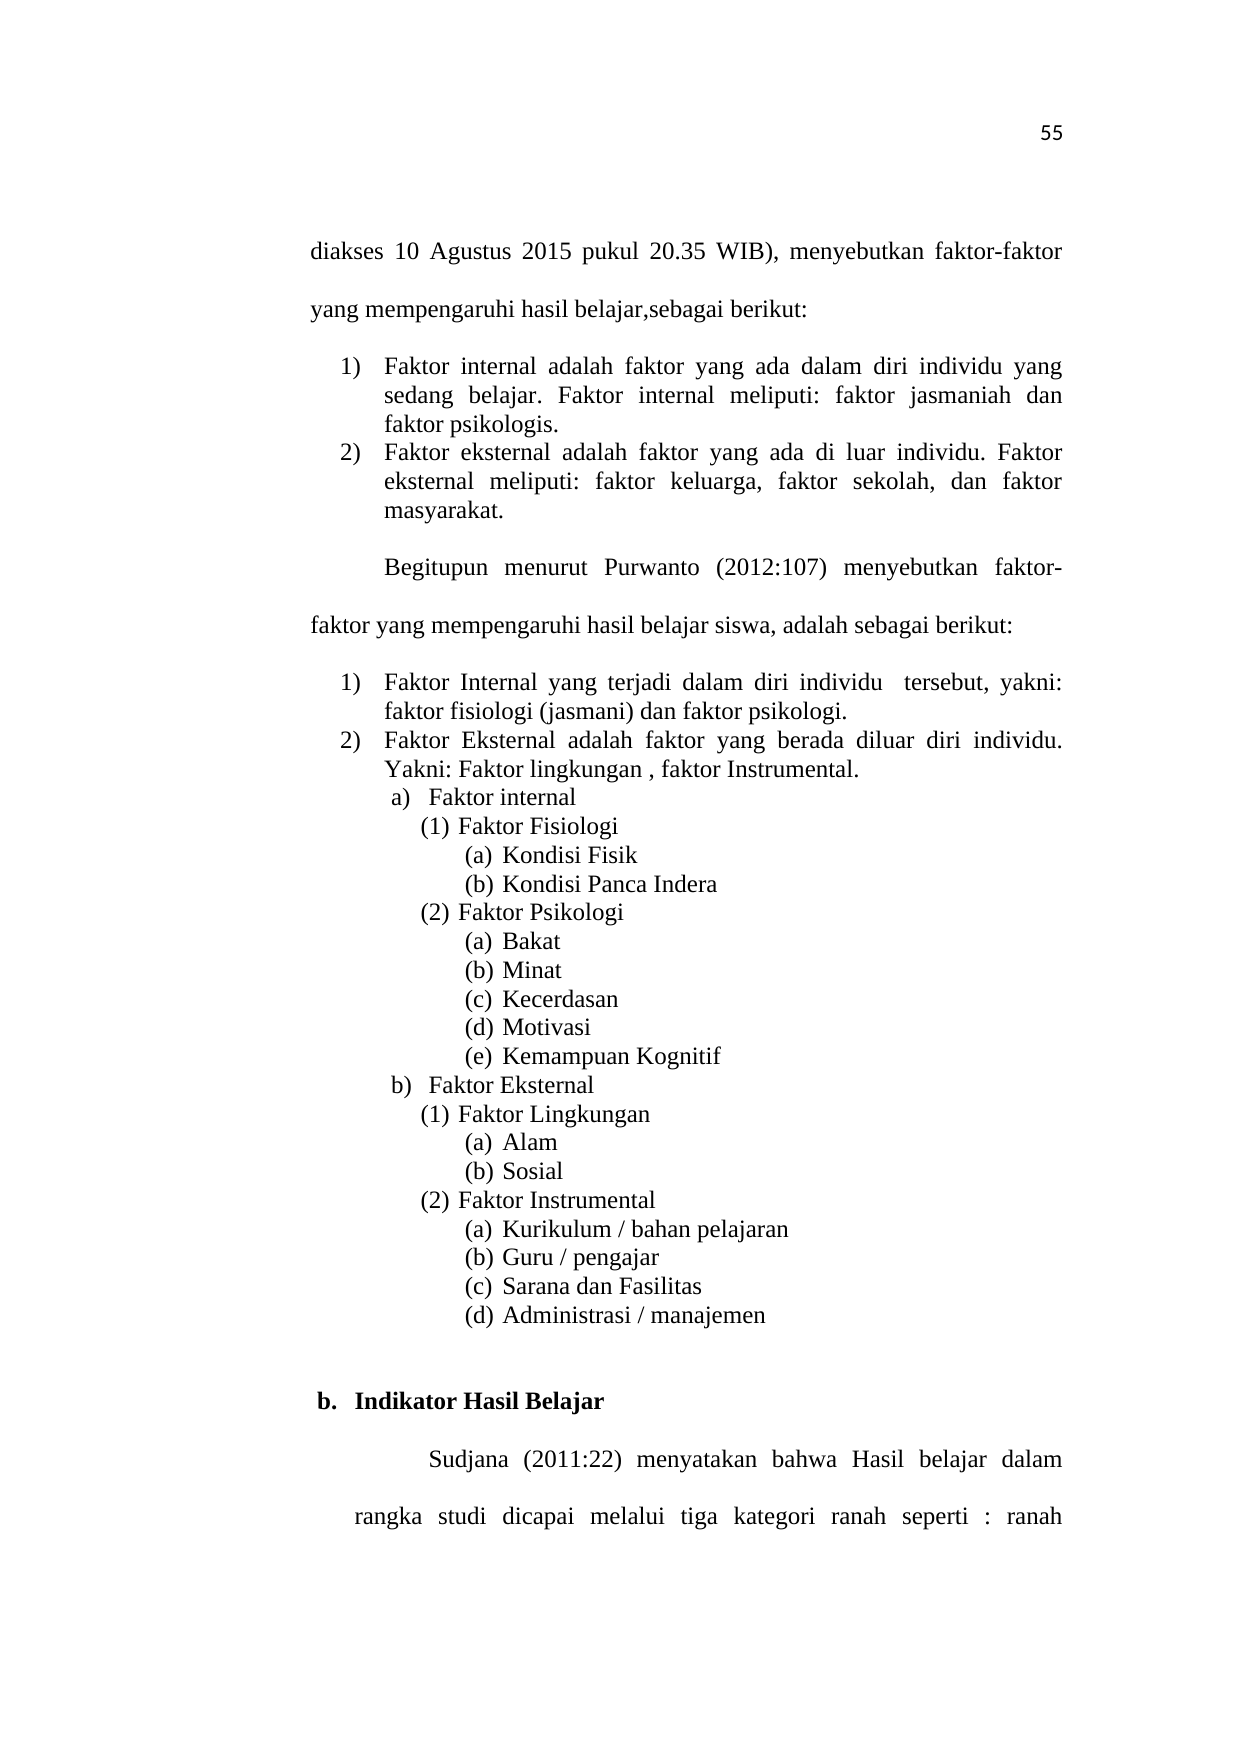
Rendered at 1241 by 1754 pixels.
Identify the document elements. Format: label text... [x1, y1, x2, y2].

list Administrasi / manajemen [464, 1300, 1063, 1329]
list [354, 1444, 1063, 1530]
list Faktor internal adalah faktor yang ada dalam diri individu yang sedang belajar. Faktor internal meliputi: faktor jasmaniah dan faktor psikologis. [340, 351, 1063, 437]
list Minat [464, 955, 1063, 984]
list Begitupun menurut Purwanto (2012:107) menyebutkan faktor-faktor yang mempengaruhi hasil belajar siswa, adalah sebagai berikut: [310, 552, 1063, 639]
list Faktor Eksternal adalah faktor yang berada diluar diri individu. Yakni: Faktor lingkungan , faktor Instrumental. [340, 725, 1063, 782]
list Sarana dan Fasilitas [464, 1271, 1063, 1300]
list Faktor Internal yang terjadi dalam diri individu tersebut, yakni: faktor fisiologi (jasmani) dan faktor psikologi. [340, 667, 1063, 725]
list Guru / pengajar [464, 1242, 1063, 1271]
list Faktor internal [391, 782, 1063, 811]
list Alam [464, 1127, 1063, 1156]
list Faktor Instrumental [420, 1185, 1063, 1214]
list Kondisi Fisik [464, 840, 1063, 869]
list Faktor Psikologi [420, 897, 1063, 926]
list Faktor Lingkungan [420, 1099, 1063, 1127]
list Kemampuan Kognitif [464, 1041, 1063, 1070]
list Kurikulum / bahan pelajaran [464, 1214, 1063, 1242]
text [310, 236, 1063, 322]
list Indikator Hasil Belajar [317, 1386, 1063, 1415]
list Faktor eksternal adalah faktor yang ada di luar individu. Faktor eksternal meliputi: faktor keluarga, faktor sekolah, dan faktor masyarakat. [340, 437, 1063, 524]
list Faktor Eksternal [391, 1070, 1063, 1099]
list Kecerdasan [464, 984, 1063, 1012]
list Kondisi Panca Indera [464, 869, 1063, 897]
list Bakat [464, 926, 1063, 955]
list Sosial [464, 1156, 1063, 1185]
list Motivasi [464, 1012, 1063, 1041]
list Faktor Fisiologi [420, 811, 1063, 840]
